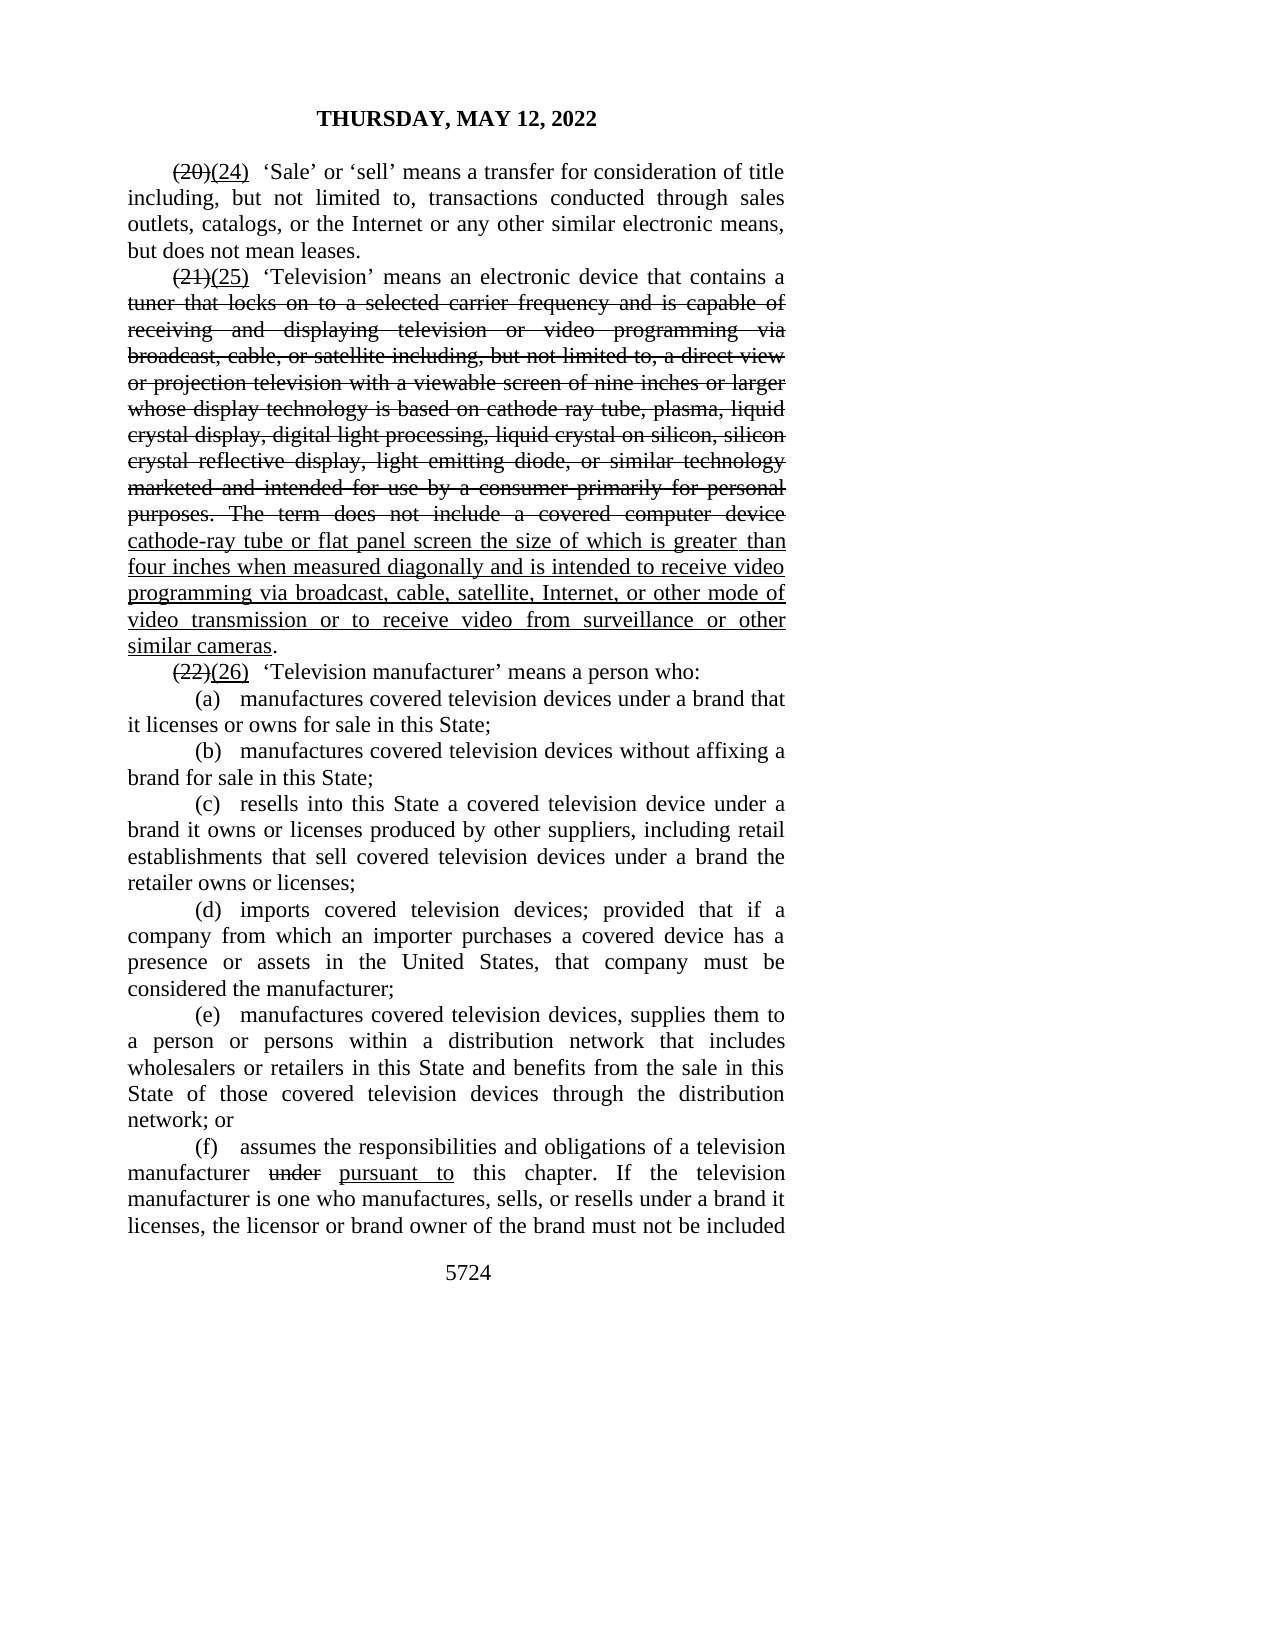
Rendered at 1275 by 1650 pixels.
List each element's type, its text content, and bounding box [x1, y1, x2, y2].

text (22)(26) ‘Television manufacturer’ means a person who: [127, 658, 786, 685]
text (d) imports covered television devices; provided that if a company from which an importer purchases a covered device has a presence or assets in the United States, that company must be considered the manufacturer; [127, 896, 786, 1001]
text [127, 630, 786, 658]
text (e) manufactures covered television devices, supplies them to a person or persons within a distribution network that includes wholesalers or retailers in this State and benefits from the sale in this State of those covered television devices through the distribution network; or [127, 1001, 786, 1133]
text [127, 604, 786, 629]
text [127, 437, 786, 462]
text (b) manufactures covered television devices without affixing a brand for sale in this State; [127, 737, 786, 790]
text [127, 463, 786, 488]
text (c) resells into this State a covered television device under a brand it owns or licenses produced by other suppliers, including retail establishments that sell covered television devices under a brand the retailer owns or licenses; [127, 790, 786, 896]
text (20)(24) ‘Sale’ or ‘sell’ means a transfer for consideration of title including, but not limited to, transactions conducted through sales outlets, catalogs, or the Internet or any other similar electronic means, but does not mean leases. [127, 158, 786, 263]
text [127, 1133, 786, 1238]
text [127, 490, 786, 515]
text (a) manufactures covered television devices under a brand that it licenses or owns for sale in this State; [127, 685, 786, 737]
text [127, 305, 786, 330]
